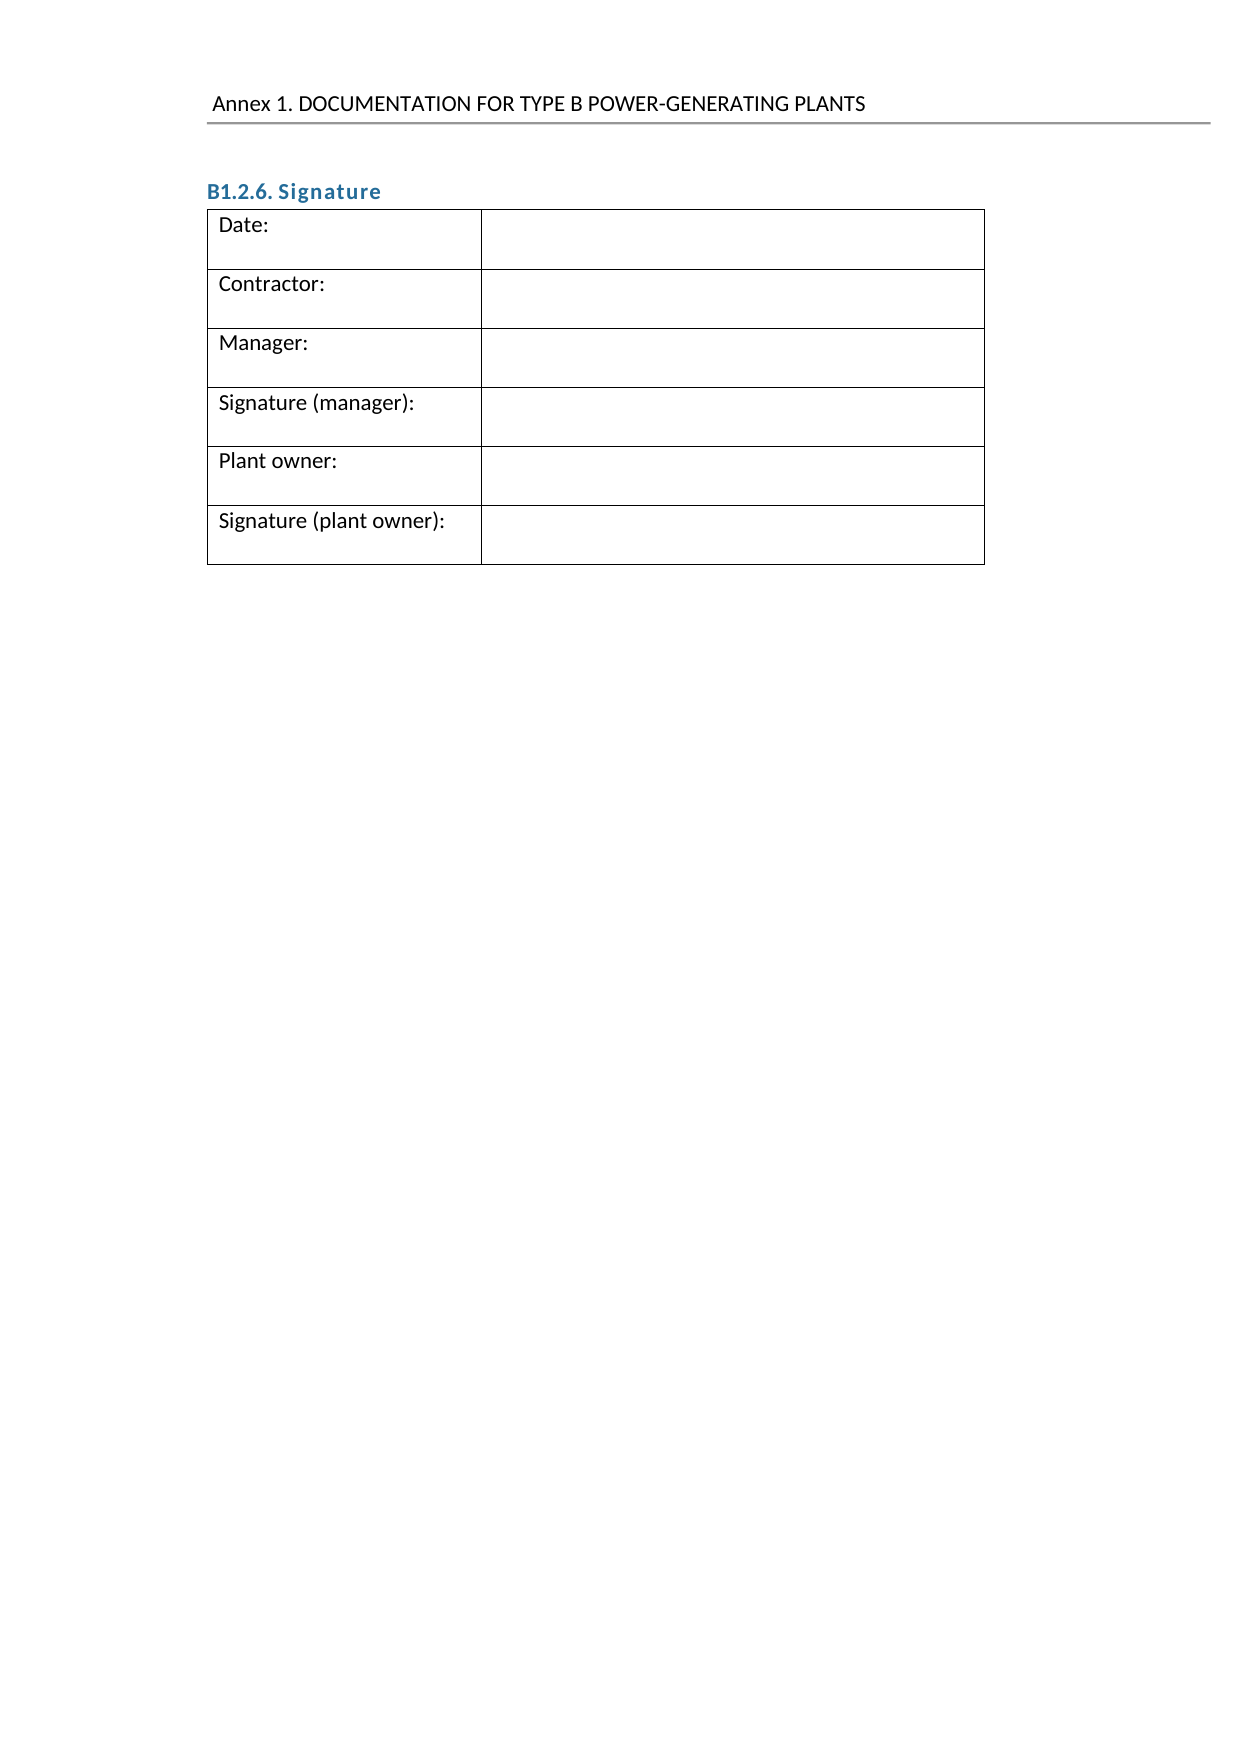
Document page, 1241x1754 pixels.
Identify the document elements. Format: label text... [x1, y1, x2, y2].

table_cell Signature (manager): [208, 388, 481, 446]
table_cell Signature (plant owner): [208, 506, 481, 564]
table_cell [482, 270, 984, 327]
table_cell [482, 506, 984, 564]
table_cell [482, 447, 984, 505]
table_cell Manager: [208, 329, 481, 387]
table_cell [482, 388, 984, 446]
table_cell Plant owner: [208, 447, 481, 505]
table_cell [482, 329, 984, 387]
table_header [482, 210, 984, 268]
table_cell Contractor: [208, 270, 481, 327]
text Signature [207, 177, 1033, 205]
table_header Date: [208, 210, 481, 268]
